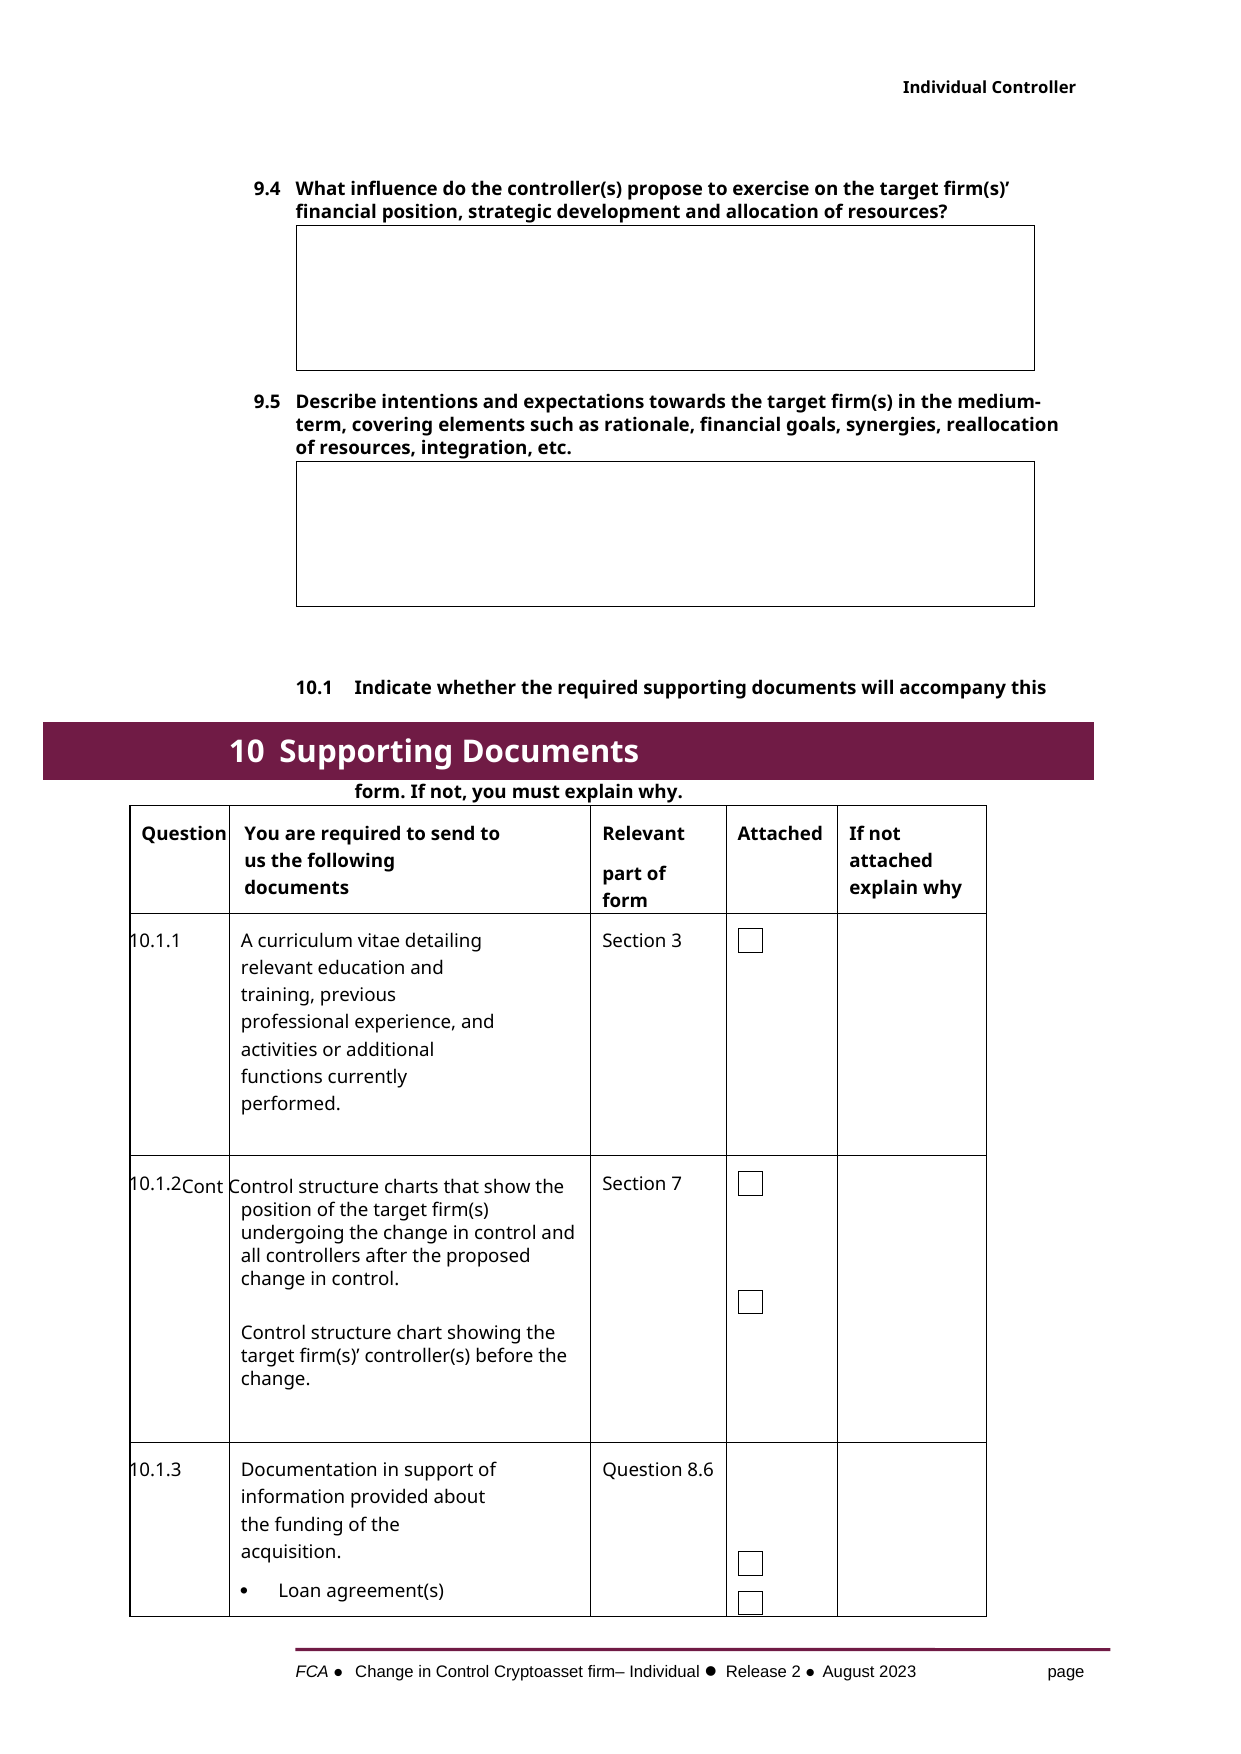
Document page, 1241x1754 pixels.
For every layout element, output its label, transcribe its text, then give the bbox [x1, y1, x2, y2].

table_header 10 [43, 722, 279, 780]
table_cell 10.1.1 [131, 914, 229, 1155]
table_header Question [131, 806, 229, 912]
table_cell [838, 1156, 986, 1442]
text 10.1 Indicate whether the required supporting documents will accompany this form. If not, you must explain why. [295, 676, 1076, 722]
text 9.5 Describe intentions and expectations towards the target firm(s) in the medium-term, covering elements such as rationale, financial goals, synergies, reallocation of resources, integration, etc. [236, 390, 1076, 459]
table_header Attached [727, 806, 837, 912]
table_cell [838, 914, 986, 1155]
table_cell A curriculum vitae detailing relevant education and training, previous professional experience, and activities or additional functions currently performed. [230, 914, 590, 1155]
table_header [297, 226, 1034, 370]
table_cell [727, 1443, 837, 1616]
table_header Relevant part of form [591, 806, 726, 912]
table_header If not attached explain why [838, 806, 986, 912]
table_cell Section 7 [591, 1156, 726, 1442]
table_cell Cont Control structure charts that show the position of the target firm(s) undergoing the change in control and all controllers after the proposed change in control. Control structure chart showing the target firm(s)’ controller(s) before the change. [230, 1156, 590, 1442]
table_cell 10.1.2 [131, 1156, 229, 1442]
table_header [297, 462, 1034, 606]
text 9.4 What influence do the controller(s) propose to exercise on the target firm(s)’ financial position, strategic development and allocation of resources? [236, 177, 1076, 223]
table_cell [838, 1443, 986, 1616]
table_header You are required to send to us the following documents [230, 806, 590, 912]
table_cell [727, 1156, 837, 1442]
table_cell Question 8.6 [591, 1443, 726, 1616]
table_header Supporting Documents [279, 722, 1094, 780]
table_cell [230, 1443, 590, 1616]
table_cell Section 3 [591, 914, 726, 1155]
text 10.1 Indicate whether the required supporting documents will accompany this form. If not, you must explain why. [295, 780, 1076, 803]
table_cell 10.1.3 [131, 1443, 229, 1616]
table_cell [727, 914, 837, 1155]
